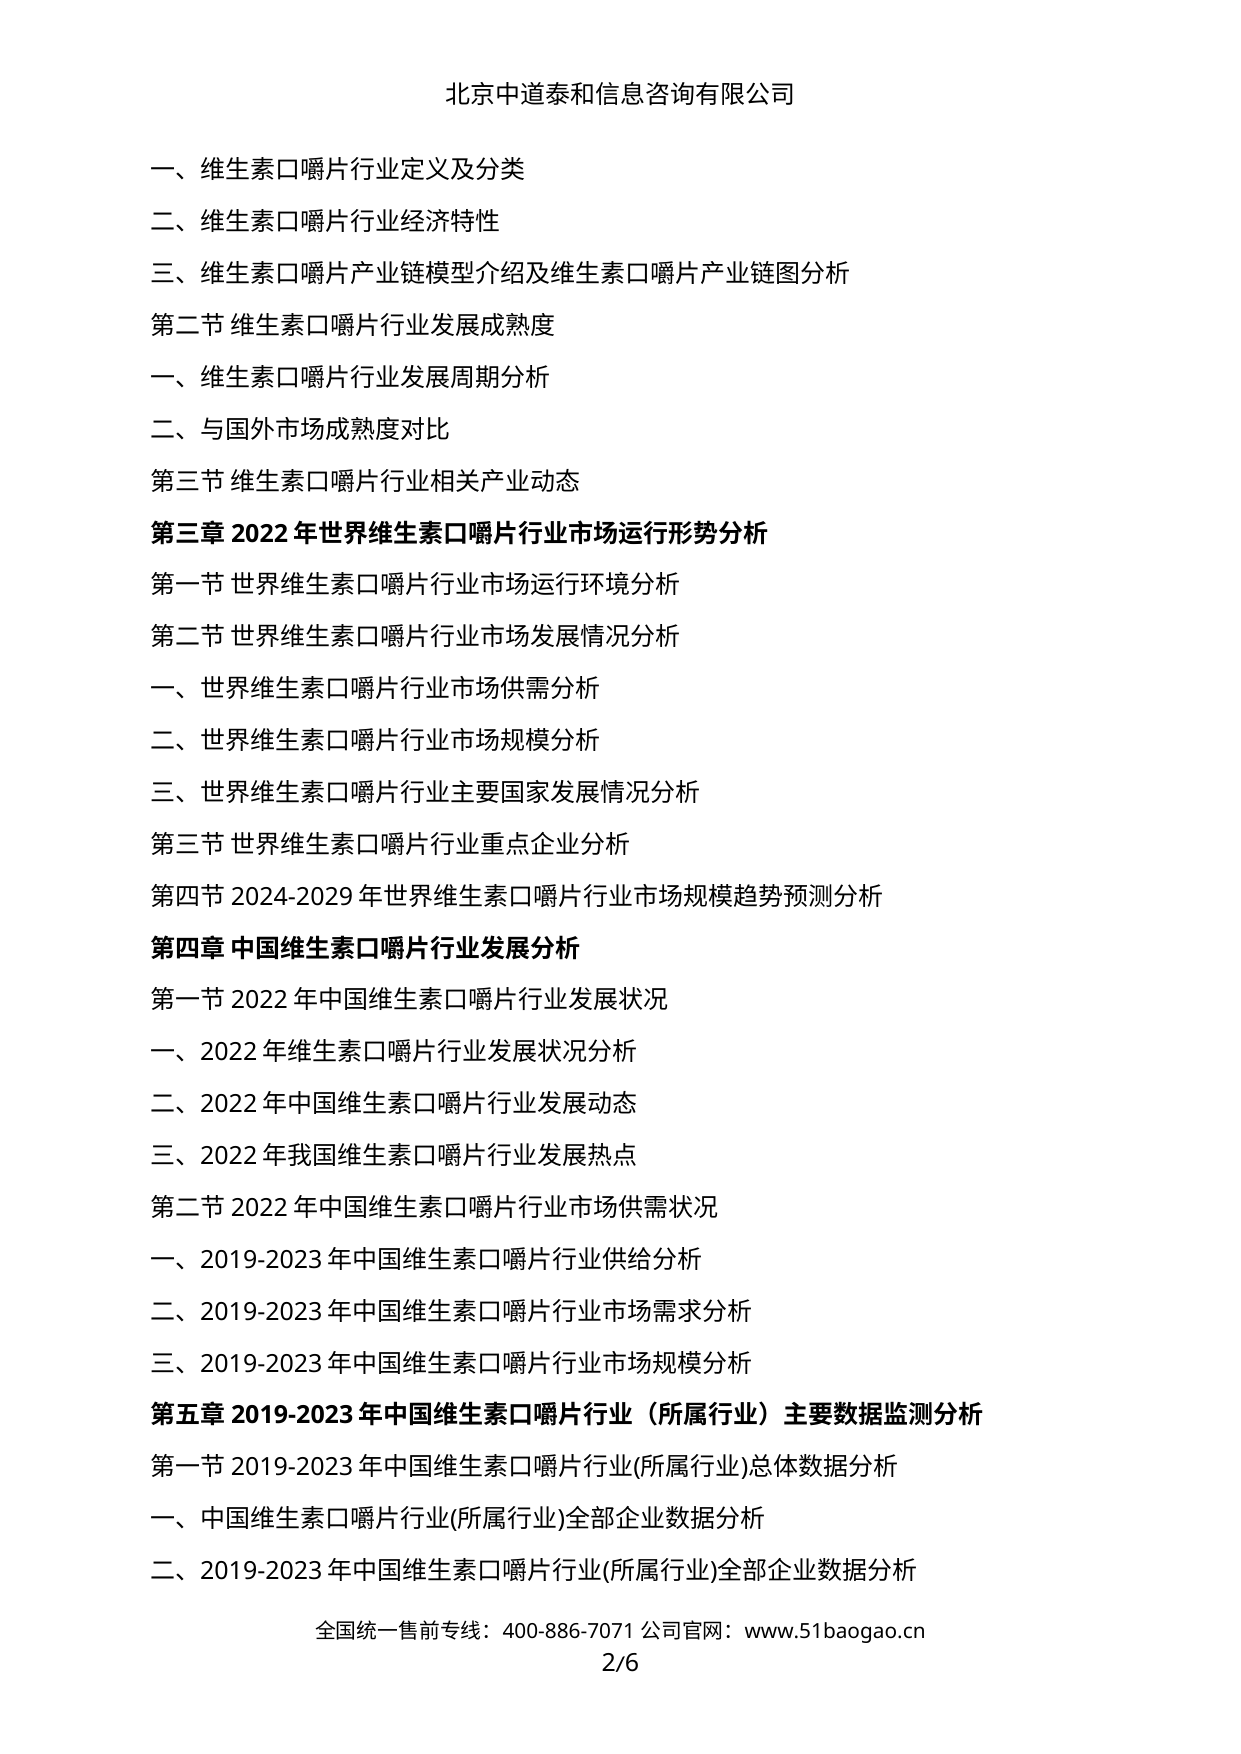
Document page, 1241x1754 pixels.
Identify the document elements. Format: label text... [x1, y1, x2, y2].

text 第五章 2019-2023年中国维生素口嚼片行业（所属行业）主要数据监测分析 [150, 1395, 1090, 1431]
text 二、与国外市场成熟度对比 [150, 409, 1090, 446]
text 第一节 2022年中国维生素口嚼片行业发展状况 [150, 980, 1090, 1016]
text 第一节 世界维生素口嚼片行业市场运行环境分析 [150, 565, 1090, 601]
text 三、2019-2023年中国维生素口嚼片行业市场规模分析 [150, 1343, 1090, 1379]
text 第三章 2022年世界维生素口嚼片行业市场运行形势分析 [150, 513, 1090, 549]
text 二、维生素口嚼片行业经济特性 [150, 202, 1090, 238]
text 一、2019-2023年中国维生素口嚼片行业供给分析 [150, 1239, 1090, 1276]
text 一、2022年维生素口嚼片行业发展状况分析 [150, 1032, 1090, 1068]
text 二、世界维生素口嚼片行业市场规模分析 [150, 721, 1090, 757]
text 第一节 2019-2023年中国维生素口嚼片行业(所属行业)总体数据分析 [150, 1447, 1090, 1483]
text 二、2022年中国维生素口嚼片行业发展动态 [150, 1084, 1090, 1120]
text 第三节 维生素口嚼片行业相关产业动态 [150, 461, 1090, 497]
text 一、中国维生素口嚼片行业(所属行业)全部企业数据分析 [150, 1499, 1090, 1535]
text 第二节 维生素口嚼片行业发展成熟度 [150, 306, 1090, 342]
text 第三节 世界维生素口嚼片行业重点企业分析 [150, 824, 1090, 861]
text 二、2019-2023年中国维生素口嚼片行业市场需求分析 [150, 1291, 1090, 1327]
text 三、2022年我国维生素口嚼片行业发展热点 [150, 1136, 1090, 1172]
text 一、维生素口嚼片行业定义及分类 [150, 150, 1090, 186]
text 二、2019-2023年中国维生素口嚼片行业(所属行业)全部企业数据分析 [150, 1551, 1090, 1587]
text 一、世界维生素口嚼片行业市场供需分析 [150, 669, 1090, 705]
text 三、世界维生素口嚼片行业主要国家发展情况分析 [150, 772, 1090, 809]
text 第二节 世界维生素口嚼片行业市场发展情况分析 [150, 617, 1090, 653]
text 第四章 中国维生素口嚼片行业发展分析 [150, 928, 1090, 964]
text 第二节 2022年中国维生素口嚼片行业市场供需状况 [150, 1187, 1090, 1224]
text 三、维生素口嚼片产业链模型介绍及维生素口嚼片产业链图分析 [150, 254, 1090, 290]
text 第四节 2024-2029年世界维生素口嚼片行业市场规模趋势预测分析 [150, 876, 1090, 912]
text 一、维生素口嚼片行业发展周期分析 [150, 357, 1090, 394]
